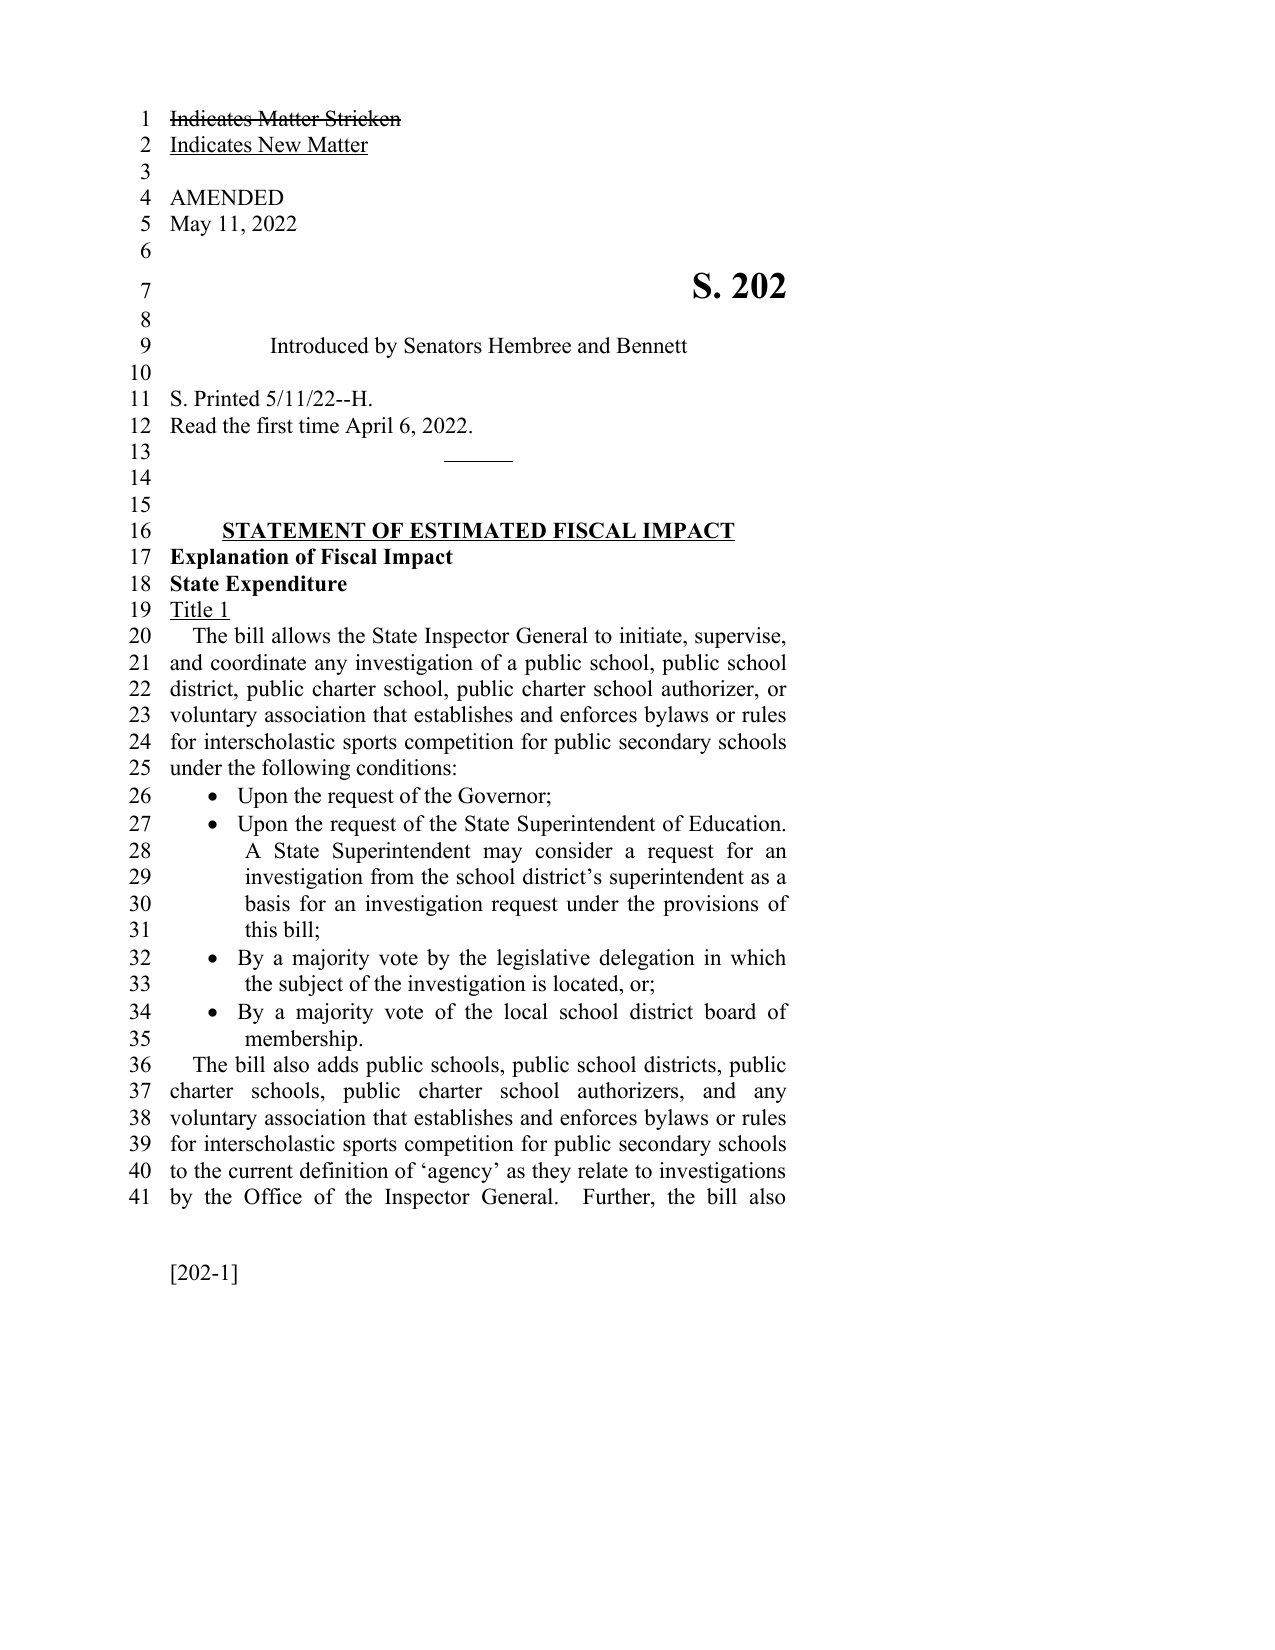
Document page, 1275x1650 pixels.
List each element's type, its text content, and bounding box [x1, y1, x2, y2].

text  Upon the request of the Governor; [207, 781, 787, 809]
text May 11, 2022 [169, 210, 787, 237]
text Indicates New Matter [169, 131, 787, 158]
text State Expenditure [169, 570, 787, 596]
text STATEMENT OF ESTIMATED FISCAL IMPACT [169, 517, 787, 543]
text S. 202 [169, 263, 787, 306]
text  Upon the request of the State Superintendent of Education. A State Superintendent may consider a request for an investigation from the school district’s superintendent as a basis for an investigation request under the provisions of this bill; [207, 809, 787, 942]
text  By a majority vote of the local school district board of membership. [207, 997, 787, 1051]
text  By a majority vote by the legislative delegation in which the subject of the investigation is located, or; [207, 942, 787, 997]
text Explanation of Fiscal Impact [169, 543, 787, 570]
text The bill allows the State Inspector General to initiate, supervise, and coordinate any investigation of a public school, public school district, public charter school, public charter school authorizer, or voluntary association that establishes and enforces bylaws or rules for interscholastic sports competition for public secondary schools under the following conditions: [169, 622, 787, 781]
text Title 1 [169, 596, 787, 622]
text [169, 1051, 787, 1209]
text S. Printed 5/11/22--H. [169, 385, 787, 412]
text Read the first time April 6, 2022. [169, 412, 787, 438]
text Indicates Matter Stricken [169, 105, 787, 131]
text AMENDED [169, 184, 787, 210]
text Introduced by Senators Hembree and Bennett [169, 333, 787, 359]
